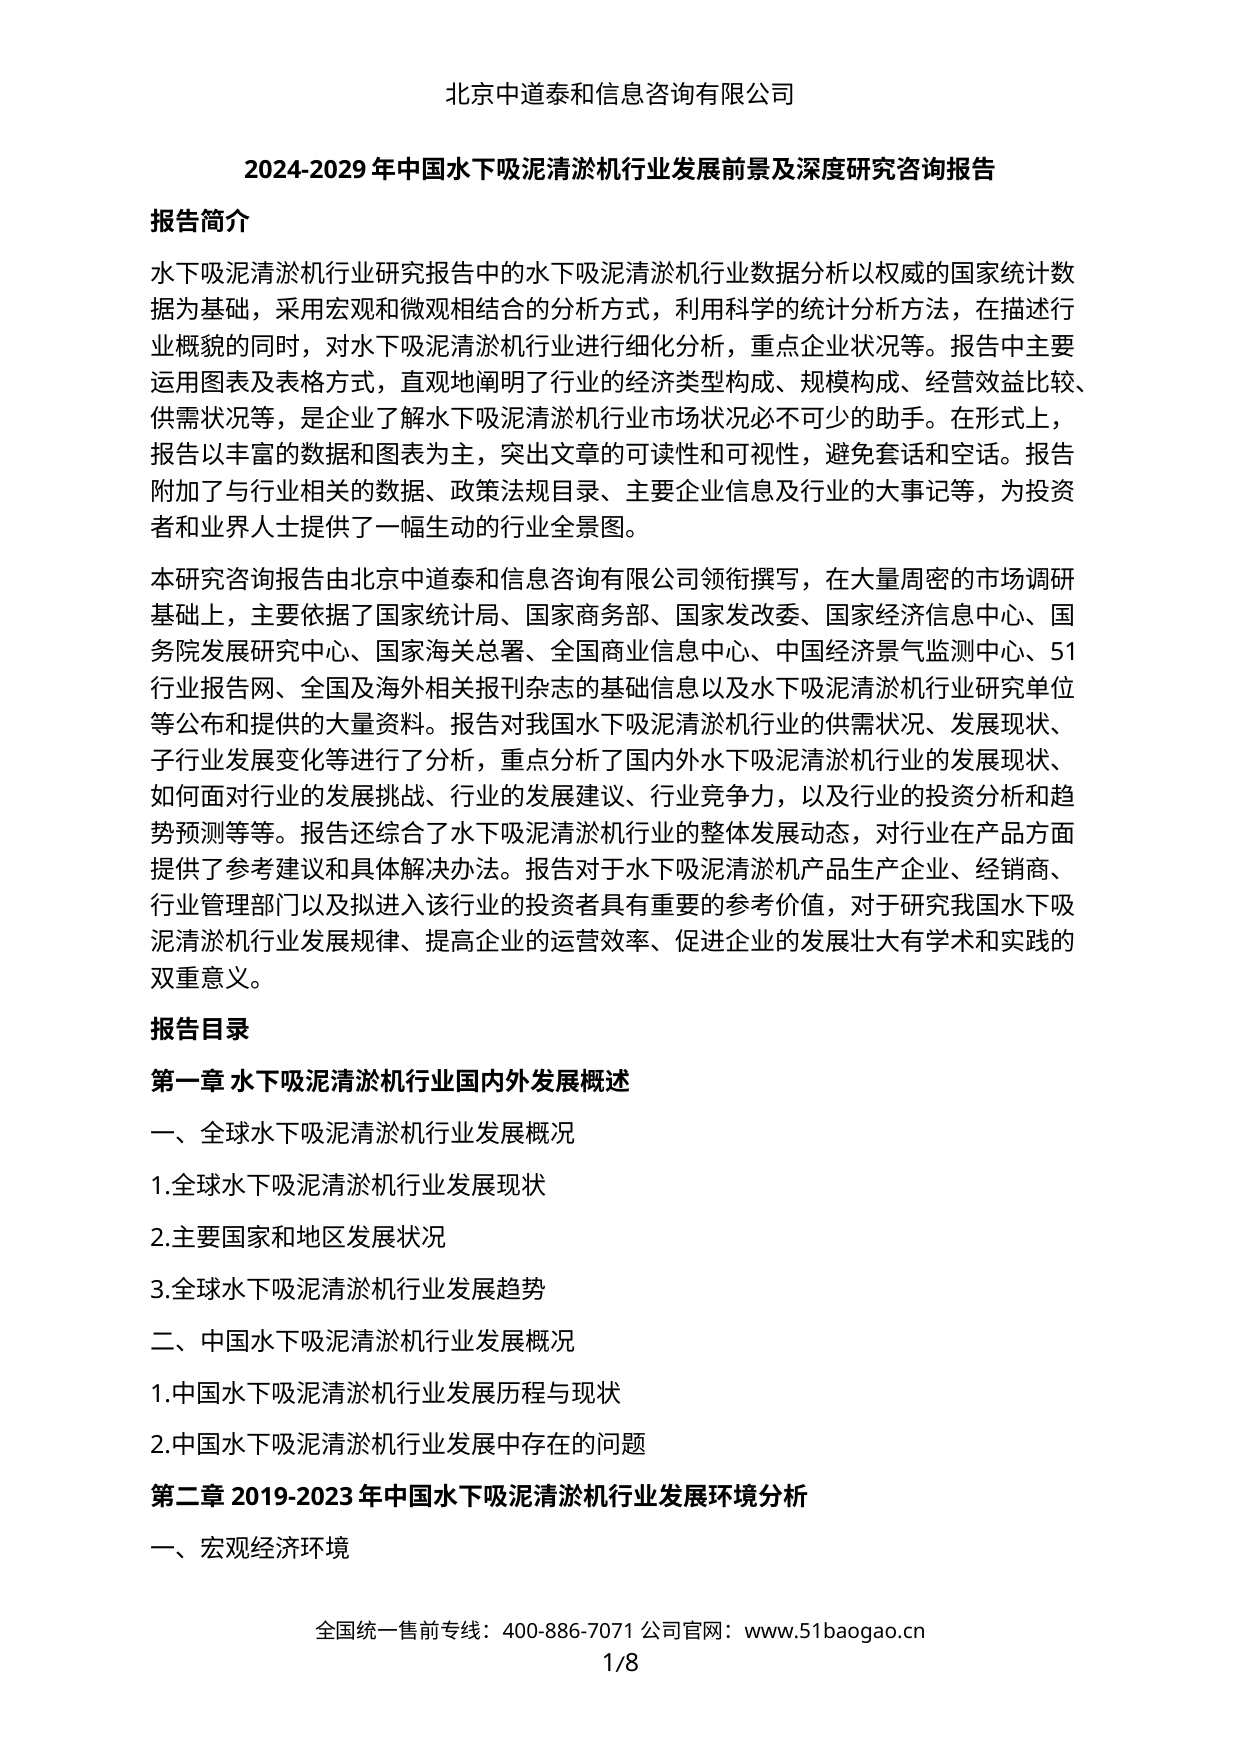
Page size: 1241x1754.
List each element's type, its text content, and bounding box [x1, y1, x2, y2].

text 本研究咨询报告由北京中道泰和信息咨询有限公司领衔撰写，在大量周密的市场调研基础上，主要依据了国家统计局、国家商务部、国家发改委、国家经济信息中心、国务院发展研究中心、国家海关总署、全国商业信息中心、中国经济景气监测中心、51行业报告网、全国及海外相关报刊杂志的基础信息以及水下吸泥清淤机行业研究单位等公布和提供的大量资料。报告对我国水下吸泥清淤机行业的供需状况、发展现状、子行业发展变化等进行了分析，重点分析了国内外水下吸泥清淤机行业的发展现状、如何面对行业的发展挑战、行业的发展建议、行业竞争力，以及行业的投资分析和趋势预测等等。报告还综合了水下吸泥清淤机行业的整体发展动态，对行业在产品方面提供了参考建议和具体解决办法。报告对于水下吸泥清淤机产品生产企业、经销商、行业管理部门以及拟进入该行业的投资者具有重要的参考价值，对于研究我国水下吸泥清淤机行业发展规律、提高企业的运营效率、促进企业的发展壮大有学术和实践的双重意义。 [150, 559, 1090, 994]
text 1.全球水下吸泥清淤机行业发展现状 [150, 1166, 1090, 1202]
text 报告简介 [150, 202, 1090, 238]
text 1.中国水下吸泥清淤机行业发展历程与现状 [150, 1373, 1090, 1409]
text 第二章 2019-2023年中国水下吸泥清淤机行业发展环境分析 [150, 1477, 1090, 1513]
text 一、宏观经济环境 [150, 1529, 1090, 1565]
text 水下吸泥清淤机行业研究报告中的水下吸泥清淤机行业数据分析以权威的国家统计数据为基础，采用宏观和微观相结合的分析方式，利用科学的统计分析方法，在描述行业概貌的同时，对水下吸泥清淤机行业进行细化分析，重点企业状况等。报告中主要运用图表及表格方式，直观地阐明了行业的经济类型构成、规模构成、经营效益比较、供需状况等，是企业了解水下吸泥清淤机行业市场状况必不可少的助手。在形式上，报告以丰富的数据和图表为主，突出文章的可读性和可视性，避免套话和空话。报告附加了与行业相关的数据、政策法规目录、主要企业信息及行业的大事记等，为投资者和业界人士提供了一幅生动的行业全景图。 [150, 254, 1090, 544]
text 2.中国水下吸泥清淤机行业发展中存在的问题 [150, 1425, 1090, 1461]
text 2.主要国家和地区发展状况 [150, 1217, 1090, 1254]
text 二、中国水下吸泥清淤机行业发展概况 [150, 1321, 1090, 1357]
text 一、全球水下吸泥清淤机行业发展概况 [150, 1114, 1090, 1150]
text 2024-2029年中国水下吸泥清淤机行业发展前景及深度研究咨询报告 [150, 150, 1090, 186]
text 3.全球水下吸泥清淤机行业发展趋势 [150, 1269, 1090, 1306]
text 第一章 水下吸泥清淤机行业国内外发展概述 [150, 1062, 1090, 1098]
text 报告目录 [150, 1010, 1090, 1046]
